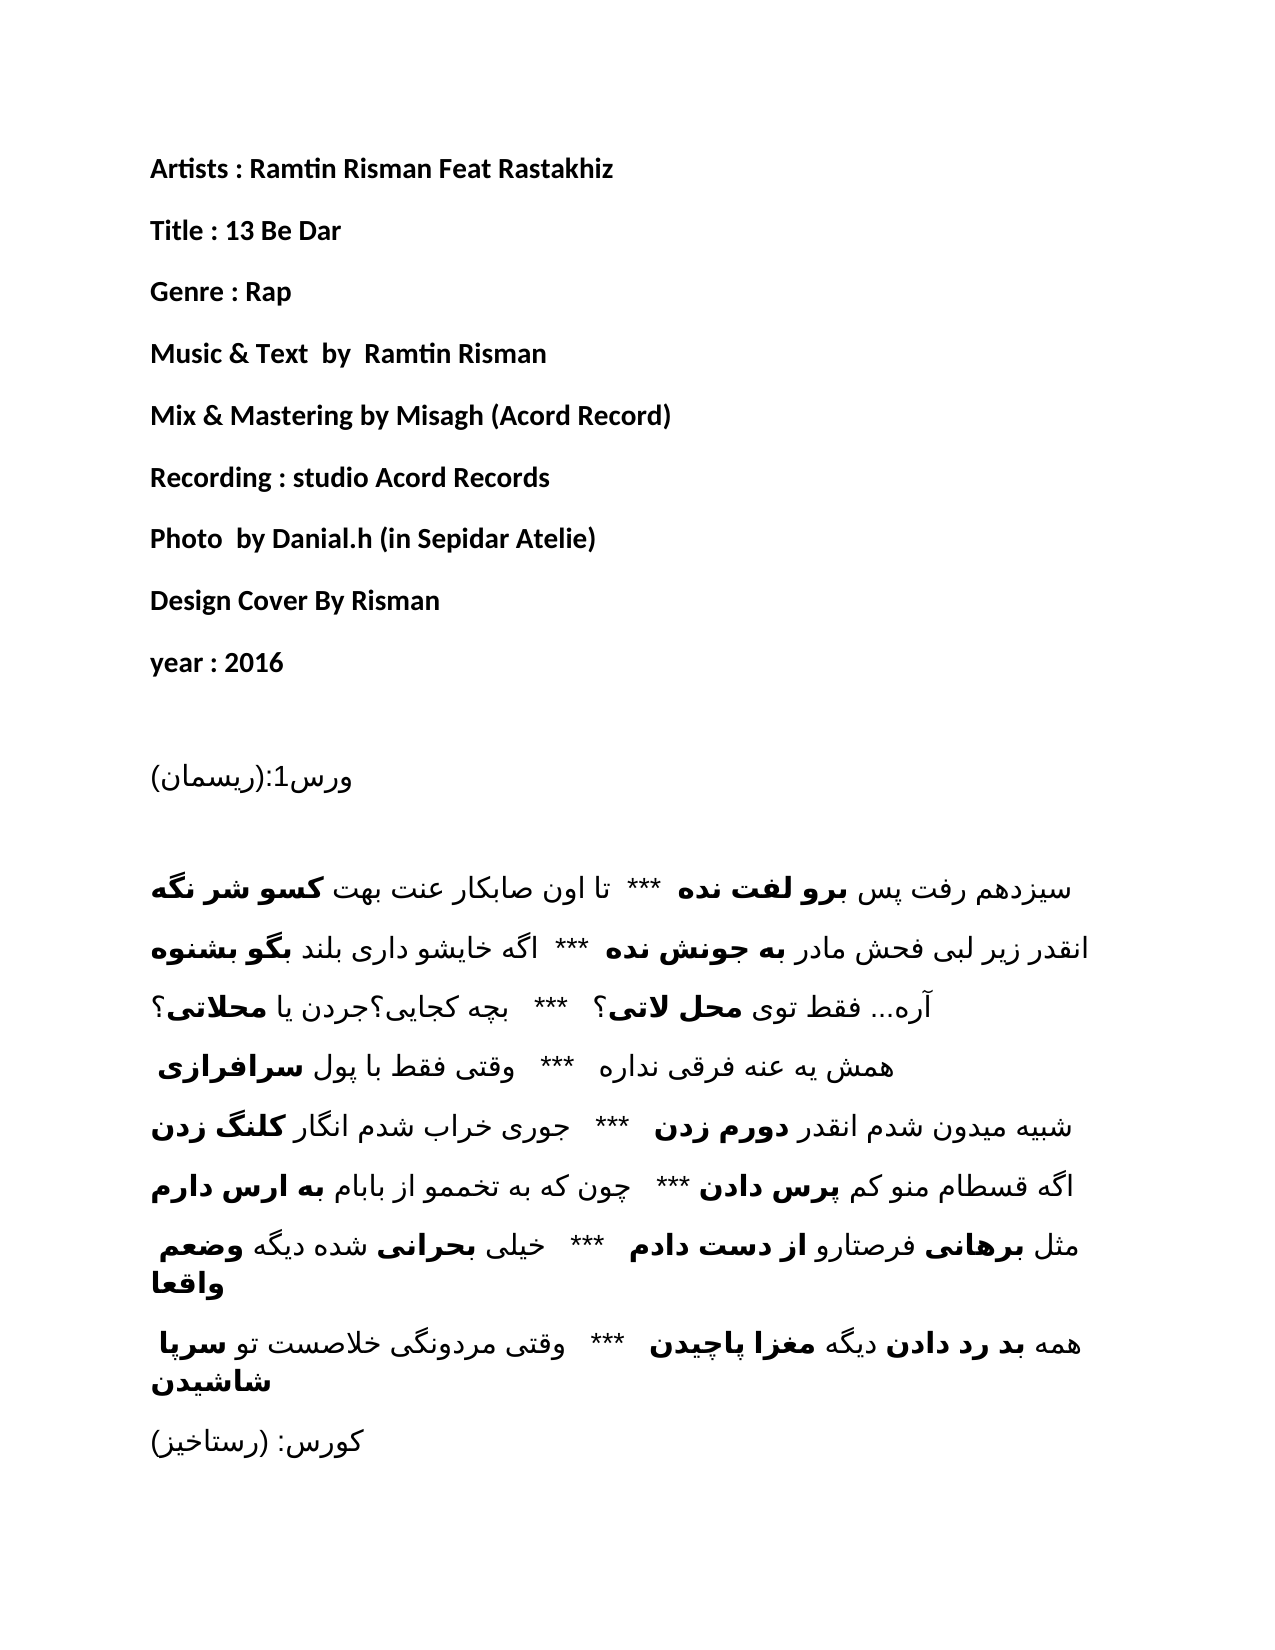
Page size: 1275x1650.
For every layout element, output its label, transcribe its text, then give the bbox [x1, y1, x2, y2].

text Mix & Mastering by Misagh (Acord Record) [150, 397, 1125, 433]
text انقدر زیر لبی فحش مادر به جونش نده *** اگه خایشو داری بلند بگو بشنوه [150, 931, 1125, 964]
text شبیه میدون شدم انقدر دورم زدن *** جوری خراب شدم انگار کلنگ زدن [150, 1109, 1125, 1143]
text Title : 13 Be Dar [150, 212, 1125, 247]
text Artists : Ramtin Risman Feat Rastakhiz [150, 150, 1125, 186]
text همش یه عنه فرقی نداره *** وقتی فقط با پول سرافرازی [150, 1049, 1125, 1083]
text سیزدهم رفت پس برو لفت نده *** تا اون صابکار عنت بهت کسو شر نگه [150, 871, 1125, 905]
text کورس: (رستاخیز) [150, 1424, 1125, 1457]
text ورس1:(ریسمان) [150, 759, 1125, 792]
text Recording : studio Acord Records [150, 459, 1125, 494]
text اگه قسطام منو کم پرس دادن *** چون که به تخممو از بابام به ارس دارم [150, 1168, 1125, 1202]
text Photo by Danial.h (in Sepidar Atelie) [150, 521, 1125, 556]
text year : 2016 [150, 644, 1125, 680]
text آره... فقط توی محل لاتی؟ *** بچه کجایی؟جردن یا محلاتی؟ [150, 990, 1125, 1024]
text Music & Text by Ramtin Risman [150, 335, 1125, 371]
text مثل برهانی فرصتارو از دست دادم *** خیلی بحرانی شده دیگه وضعم واقعا [150, 1228, 1125, 1300]
text همه بد رد دادن دیگه مغزا پاچیدن *** وقتی مردونگی خلاصست تو سرپا شاشیدن [150, 1326, 1125, 1398]
text Design Cover By Risman [150, 582, 1125, 618]
text Genre : Rap [150, 273, 1125, 309]
